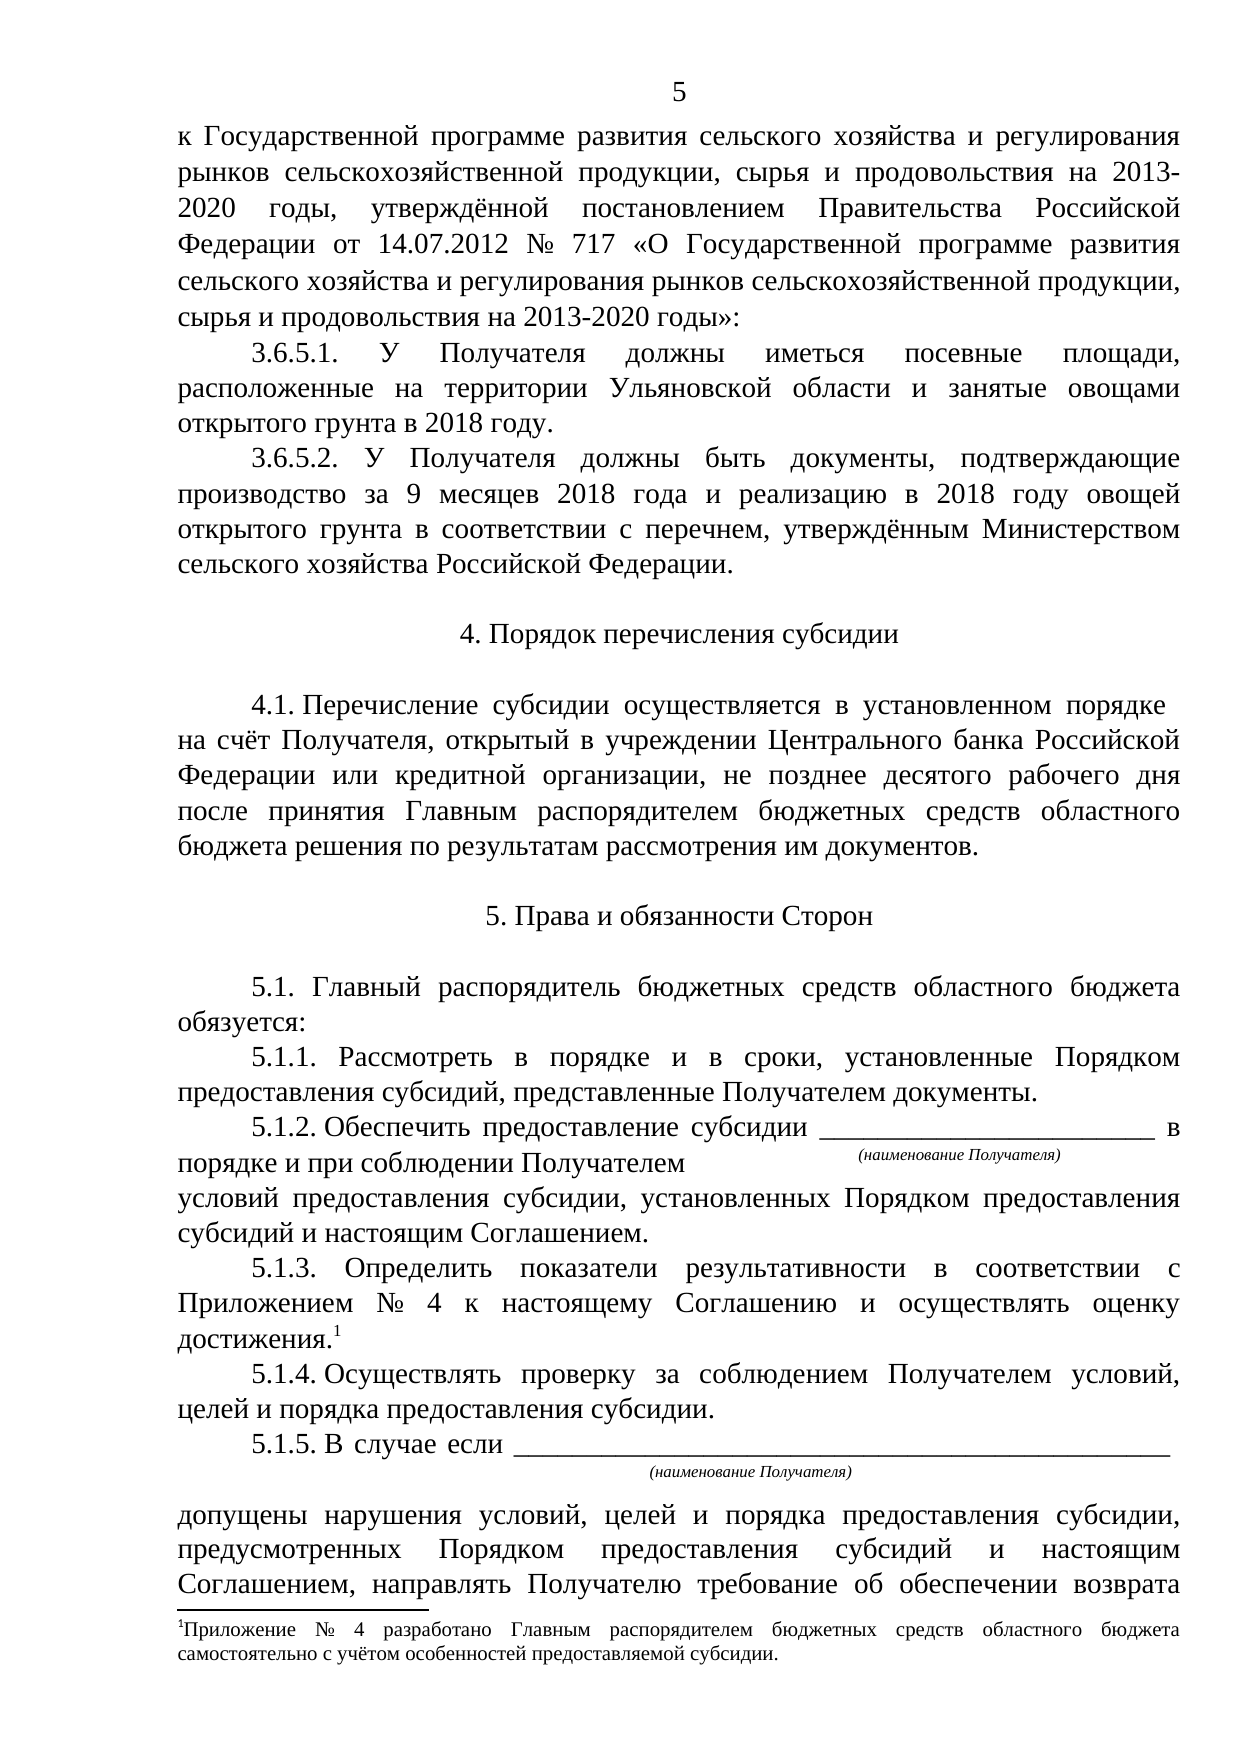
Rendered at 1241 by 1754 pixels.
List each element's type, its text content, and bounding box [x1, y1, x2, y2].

text 3.6.5.2. У Получателя должны быть документы, подтверждающие производство за 9 месяцев 2018 года и реализацию в 2018 году овощей открытого грунта в соответствии с перечнем, утверждённым Министерством сельского хозяйства Российской Федерации. [177, 441, 1181, 580]
text 5.1. Главный распорядитель бюджетных средств областного бюджета обязуется: [177, 969, 1181, 1037]
text 5.1.2. Обеспечить предоставление субсидии _______________________ в порядке и при соблюдении Получателем (наименование Получателя) [177, 1109, 1181, 1178]
text 4. Порядок перечисления субсидии [177, 617, 1181, 650]
text 5.1.4. Осуществлять проверку за соблюдением Получателем условий, целей и порядка предоставления субсидии. [177, 1356, 1181, 1425]
text 5.1.5. В случае если _____________________________________________ (наименование Получателя) [177, 1426, 1181, 1495]
text условий предоставления субсидии, установленных Порядком предоставления субсидий и настоящим Соглашением. [177, 1180, 1181, 1249]
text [177, 118, 1181, 332]
text 5.1.3. Определить показатели результативности в соответствии с Приложением № 4 к настоящему Соглашению и осуществлять оценку достижения. [177, 1250, 1181, 1354]
text 3.6.5.1. У Получателя должны иметься посевные площади, расположенные на территории Ульяновской области и занятые овощами открытого грунта в 2018 году. [177, 335, 1181, 439]
text 4.1. Перечисление субсидии осуществляется в установленном порядке на счёт Получателя, открытый в учреждении Центрального банка Российской Федерации или кредитной организации, не позднее десятого рабочего дня после принятия Главным распорядителем бюджетных средств областного бюджета решения по результатам рассмотрения им документов. [177, 687, 1181, 861]
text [177, 1497, 1181, 1600]
text 5. Права и обязанности Сторон [177, 898, 1181, 932]
text 5.1.1. Рассмотреть в порядке и в сроки, установленные Порядком предоставления субсидий, представленные Получателем документы. [177, 1039, 1181, 1108]
